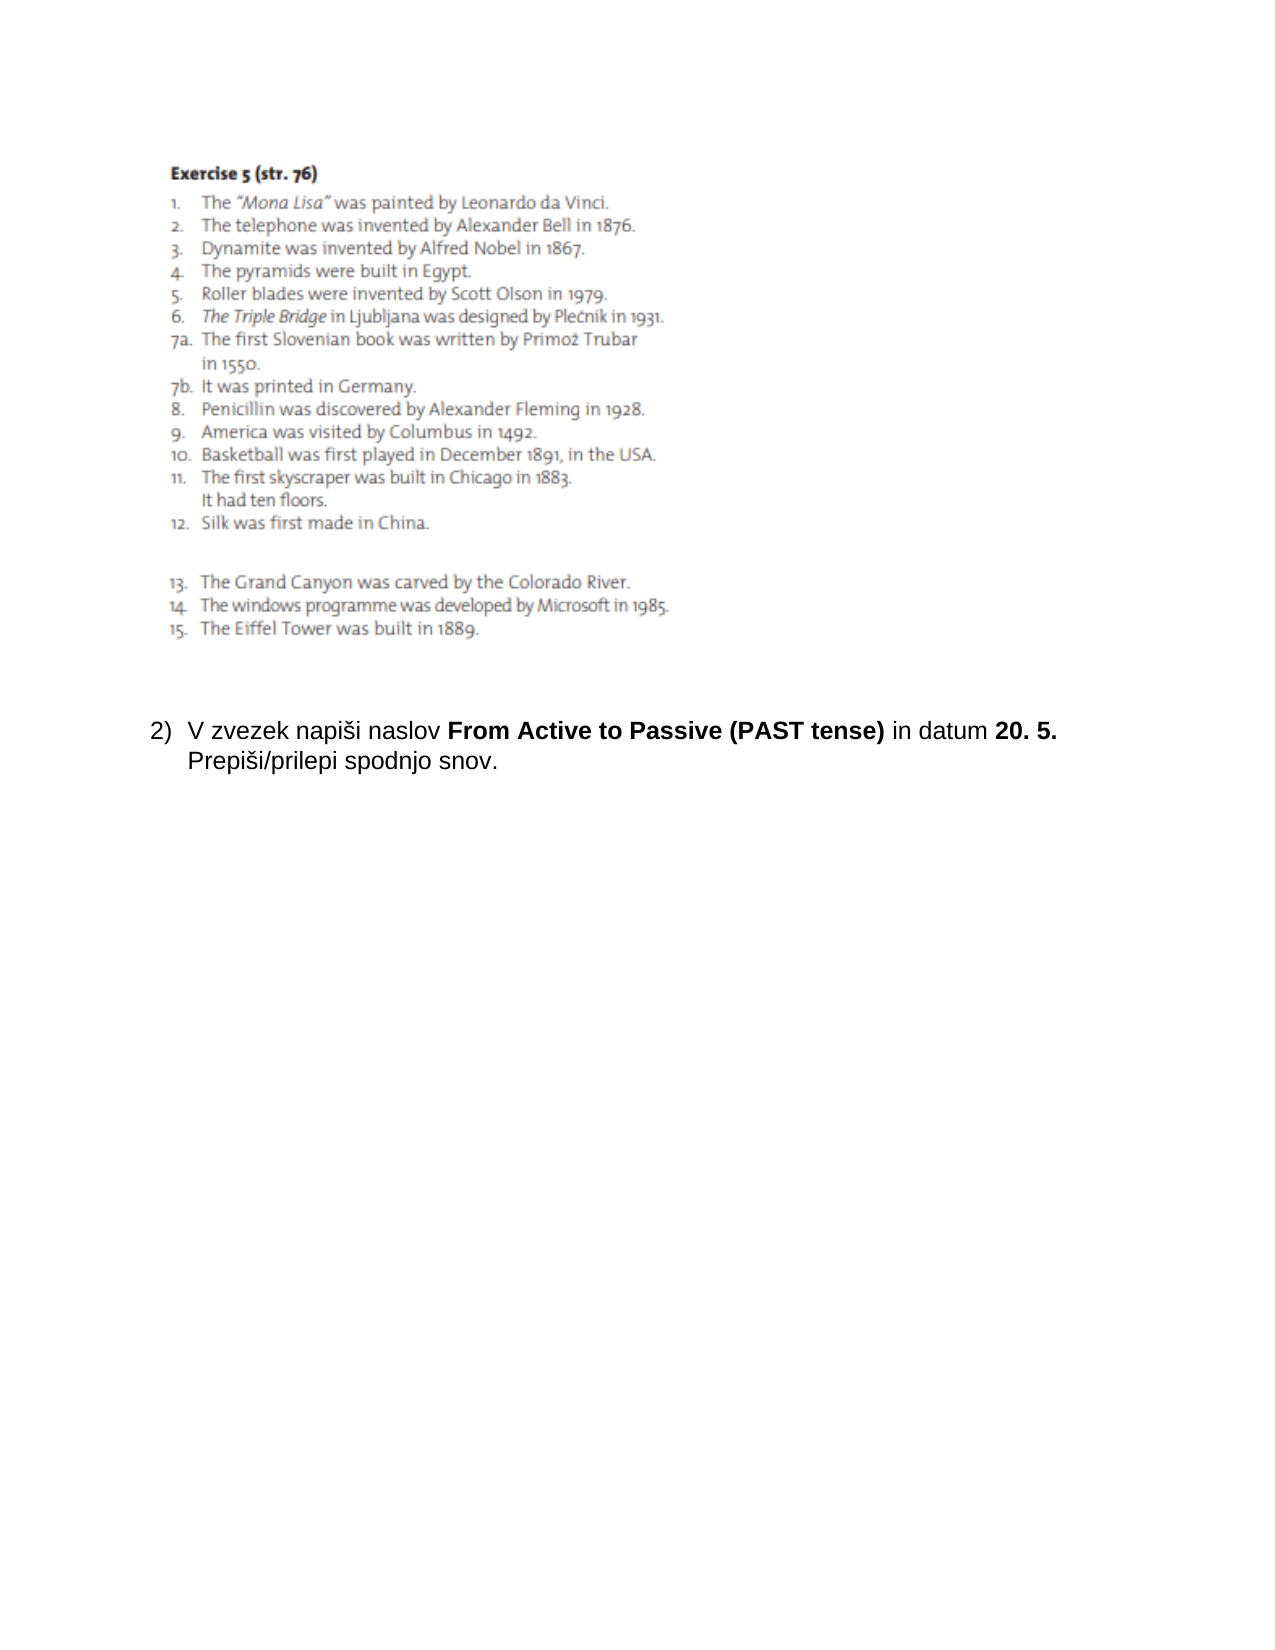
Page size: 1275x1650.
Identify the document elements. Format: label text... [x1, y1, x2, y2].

picture [150, 150, 696, 557]
picture [157, 559, 711, 647]
list V zvezek napiši naslov From Active to Passive (PAST tense) in datum 20. 5. Prepiši/prilepi spodnjo snov. [150, 716, 1125, 774]
